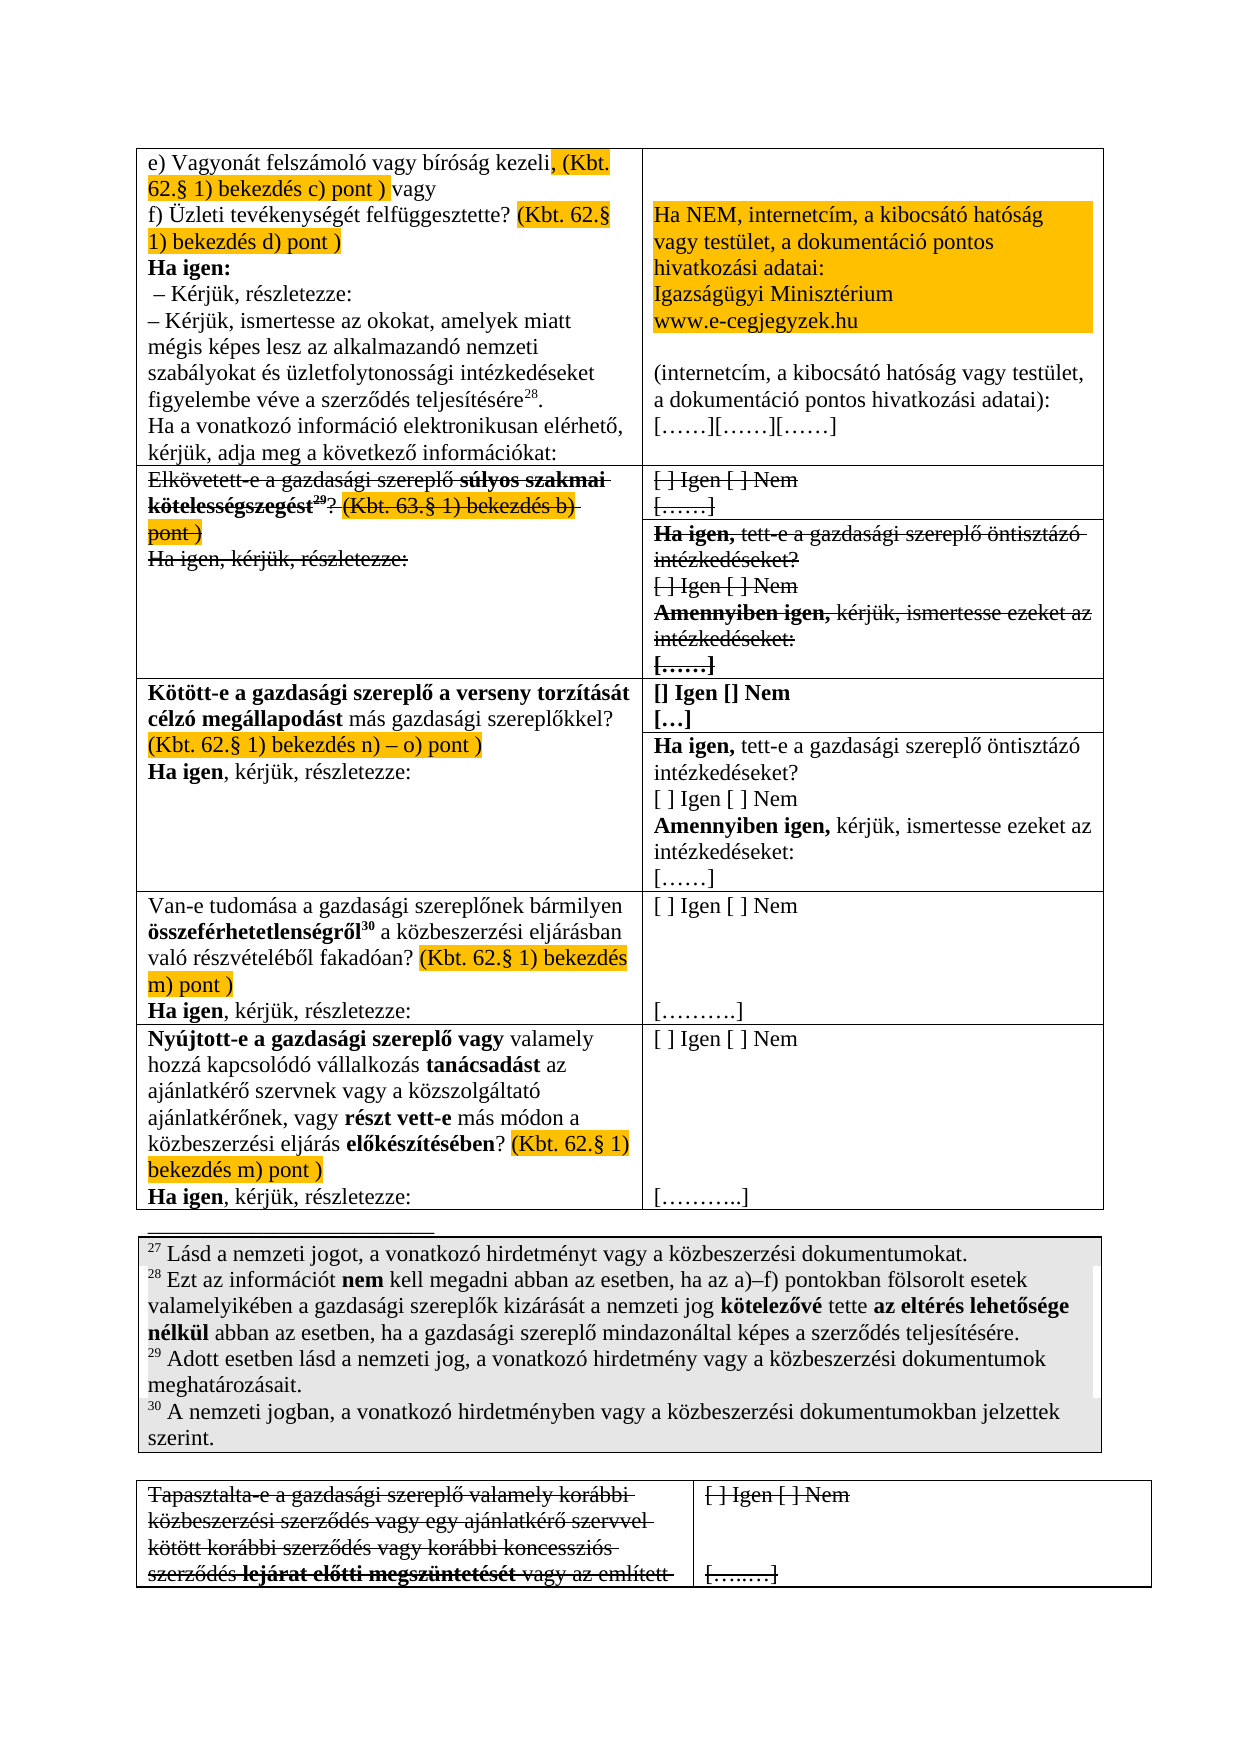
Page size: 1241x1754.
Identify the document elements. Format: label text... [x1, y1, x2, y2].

table_cell Kötött-e a gazdasági szereplő a verseny torzítását célzó megállapodást más gazdasági szereplőkkel? (Kbt. 62.§ 1) bekezdés n) – o) pont ) Ha igen, kérjük, részletezze: [137, 679, 642, 891]
text 27 Lásd a nemzeti jogot, a vonatkozó hirdetményt vagy a közbeszerzési dokumentumokat. [139, 1238, 1101, 1266]
table_cell [ ] Igen [ ] Nem [……….] [643, 892, 1103, 1023]
table_cell Nyújtott-e a gazdasági szereplő vagy valamely hozzá kapcsolódó vállalkozás tanácsadást az ajánlatkérő szervnek vagy a közszolgáltató ajánlatkérőnek, vagy részt vett-e más módon a közbeszerzési eljárás előkészítésében? (Kbt. 62.§ 1) bekezdés m) pont ) Ha igen, kérjük, részletezze: [137, 1025, 642, 1209]
table_cell [ ] Igen [ ] Nem [……] [643, 466, 1103, 519]
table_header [643, 149, 1103, 465]
text 29 Adott esetben lásd a nemzeti jog, a vonatkozó hirdetmény vagy a közbeszerzési dokumentumok meghatározásait. [148, 1345, 1093, 1394]
text 28 Ezt az információt nem kell megadni abban az esetben, ha az a)–f) pontokban fölsorolt esetek valamelyikében a gazdasági szereplők kizárását a nemzeti jog kötelezővé tette az eltérés lehetősége nélkül abban az esetben, ha a gazdasági szereplő mindazonáltal képes a szerződés teljesítésére. [148, 1266, 1093, 1345]
table_header [ ] Igen [ ] Nem […..…] [694, 1481, 1151, 1586]
text 30 A nemzeti jogban, a vonatkozó hirdetményben vagy a közbeszerzési dokumentumokban jelzettek szerint. [139, 1394, 1101, 1452]
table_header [137, 149, 642, 465]
table_cell Ha igen, tett-e a gazdasági szereplő öntisztázó intézkedéseket? [ ] Igen [ ] Nem Amennyiben igen, kérjük, ismertesse ezeket az intézkedéseket: [……] [643, 520, 1103, 678]
table_cell Van-e tudomása a gazdasági szereplőnek bármilyen összeférhetetlenségről30 a közbeszerzési eljárásban való részvételéből fakadóan? (Kbt. 62.§ 1) bekezdés m) pont ) Ha igen, kérjük, részletezze: [137, 892, 642, 1023]
table_cell [] Igen [] Nem […] [643, 679, 1103, 732]
table_cell [ ] Igen [ ] Nem [………..] [643, 1025, 1103, 1209]
text _________________________ [148, 1210, 1093, 1236]
table_cell Ha igen, tett-e a gazdasági szereplő öntisztázó intézkedéseket? [ ] Igen [ ] Nem Amennyiben igen, kérjük, ismertesse ezeket az intézkedéseket: [……] [643, 733, 1103, 891]
table_cell Elkövetett-e a gazdasági szereplő súlyos szakmai kötelességszegést29? (Kbt. 63.§ 1) bekezdés b) pont ) Ha igen, kérjük, részletezze: [137, 466, 642, 678]
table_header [137, 1481, 693, 1586]
